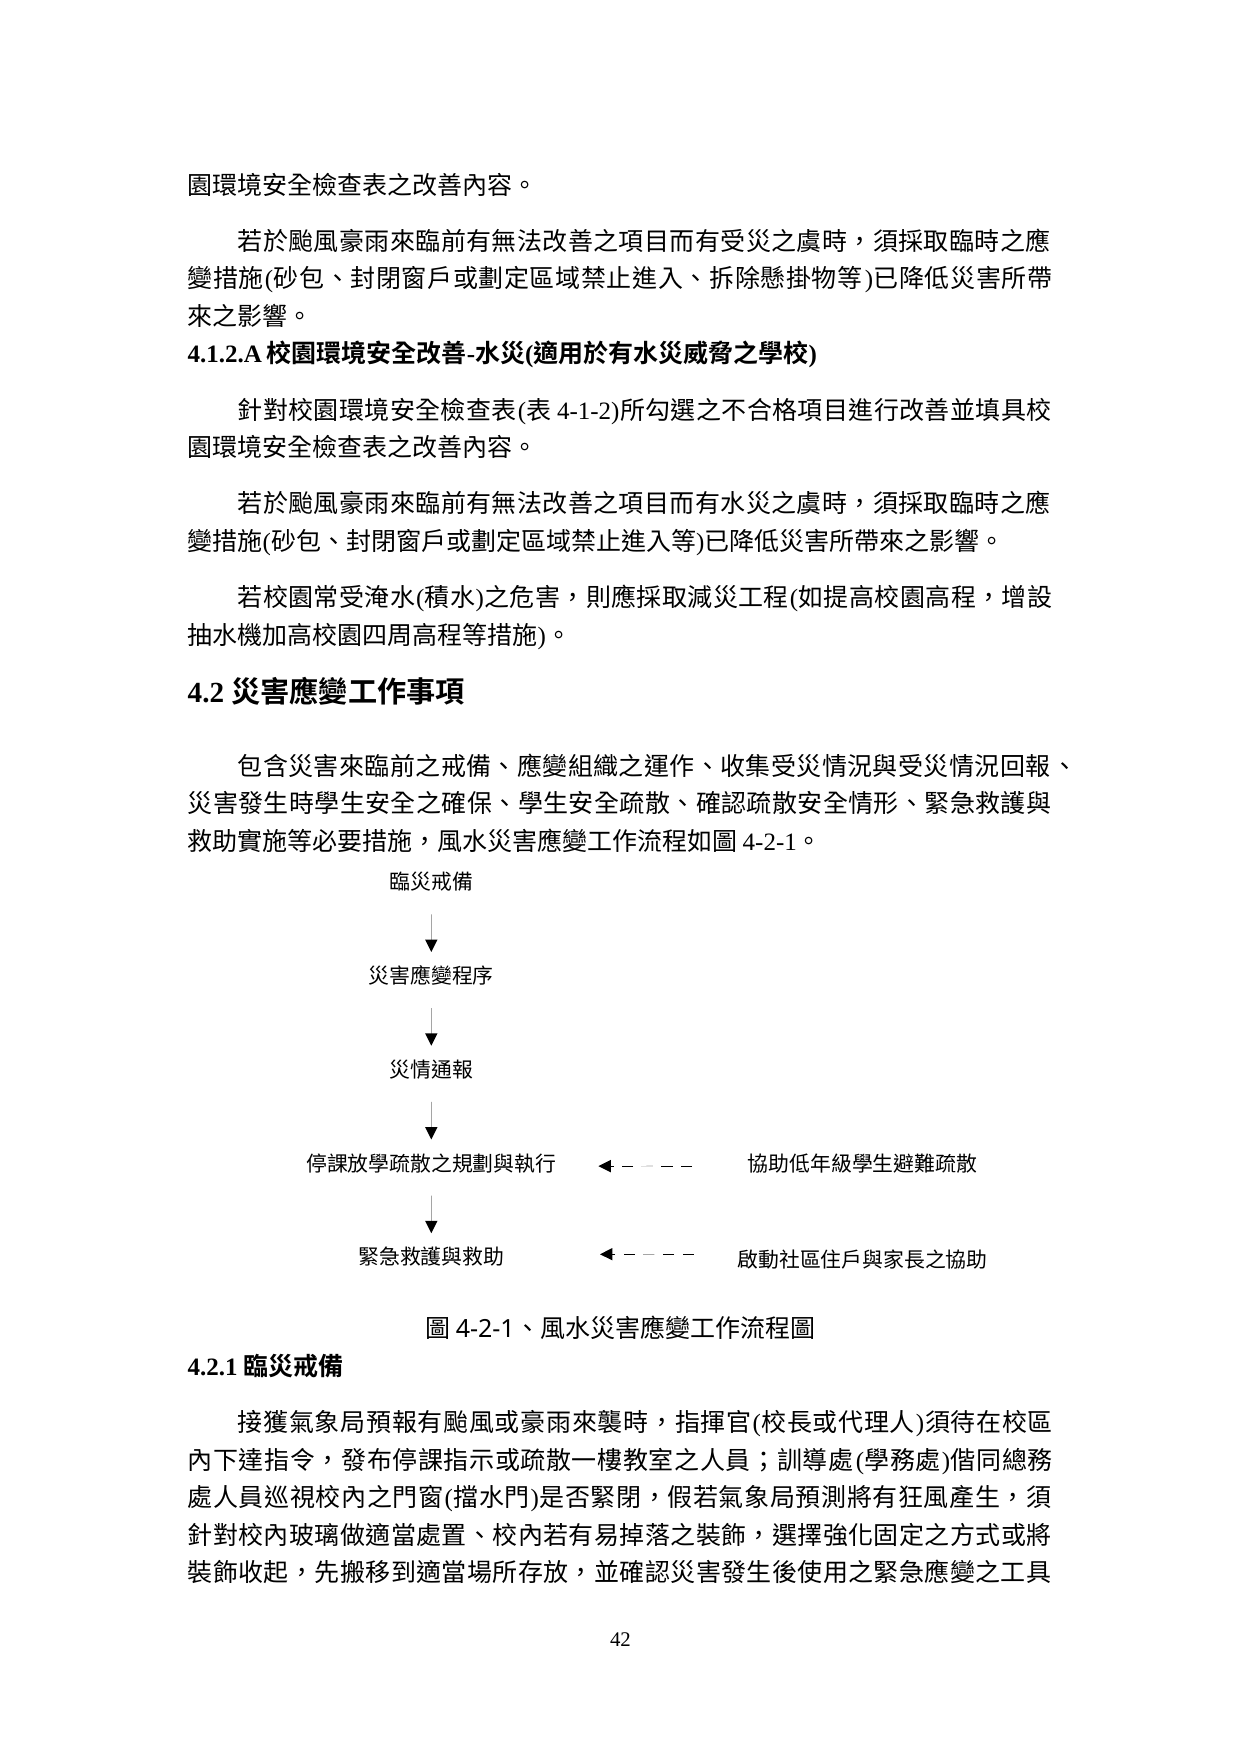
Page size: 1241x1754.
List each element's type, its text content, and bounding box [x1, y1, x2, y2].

text 圖、風水災害應變工作流程圖 [187, 1308, 1053, 1346]
subtitle 4.2.1 臨災戒備 [187, 1346, 1053, 1383]
text 若校園常受淹水(積水)之危害，則應採取減災工程(如提高校園高程，增設抽水機加高校園四周高程等措施)。 [187, 577, 1053, 652]
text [187, 1402, 1053, 1589]
text 若於颱風豪雨來臨前有無法改善之項目而有水災之虞時，須採取臨時之應變措施(砂包、封閉窗戶或劃定區域禁止進入等)已降低災害所帶來之影響。 [187, 483, 1053, 558]
subtitle 4.2 災害應變工作事項 [187, 652, 1053, 727]
text 包含災害來臨前之戒備、應變組織之運作、收集受災情況與受災情況回報、災害發生時學生安全之確保、學生安全疏散、確認疏散安全情形、緊急救護與救助實施等必要措施，風水災害應變工作流程如圖。 [187, 746, 1053, 858]
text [187, 164, 1053, 202]
text 若於颱風豪雨來臨前有無法改善之項目而有受災之虞時，須採取臨時之應變措施(砂包、封閉窗戶或劃定區域禁止進入、拆除懸掛物等)已降低災害所帶來之影響。 [187, 221, 1053, 333]
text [187, 389, 1053, 464]
subtitle .A 校園環境安全改善-水災(適用於有水災威脅之學校) [187, 333, 1053, 371]
